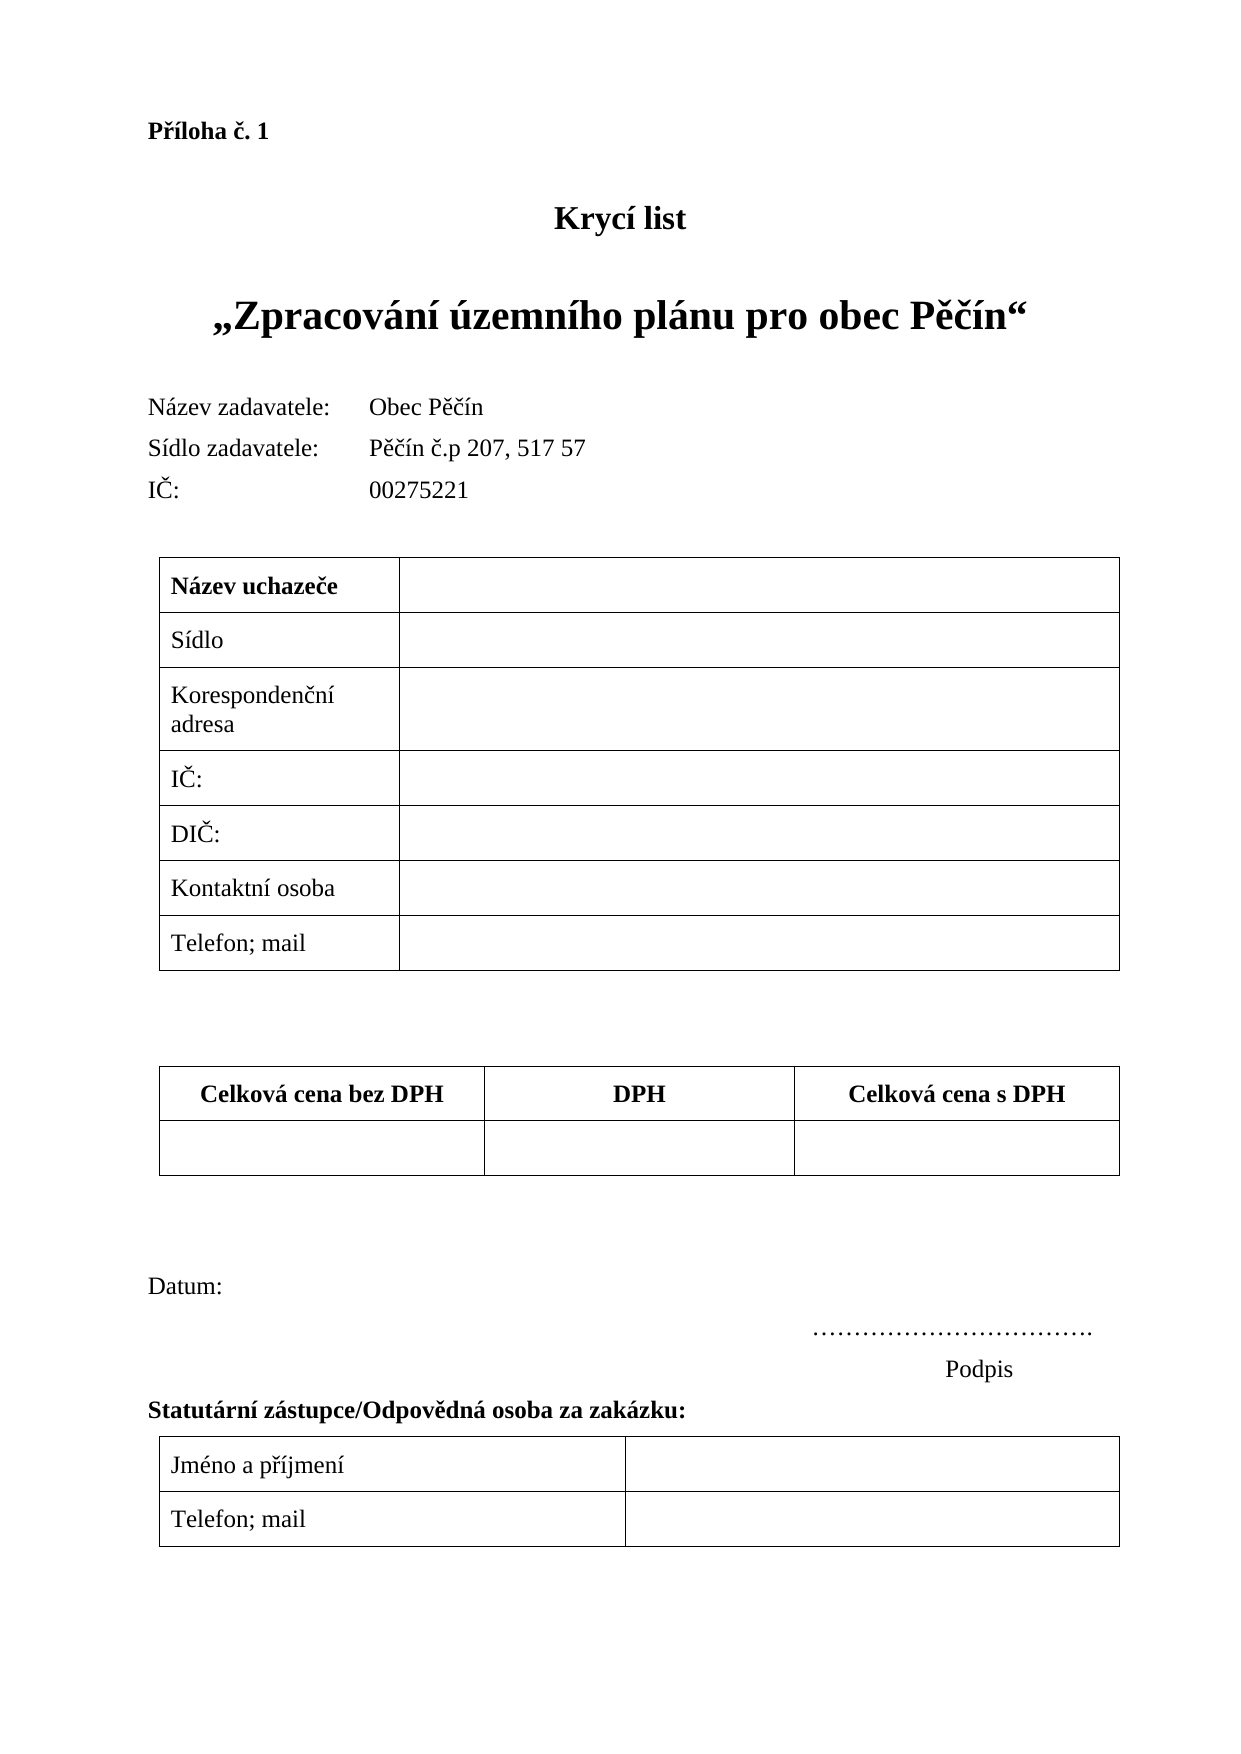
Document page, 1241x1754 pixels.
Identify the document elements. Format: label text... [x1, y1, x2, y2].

text „Zpracování územního plánu pro obec Pěčín“ [148, 291, 1093, 338]
table_header Jméno a příjmení [160, 1437, 625, 1491]
table_header DPH [485, 1067, 794, 1120]
text Název zadavatele: Obec Pěčín [148, 392, 1093, 421]
table_cell [400, 916, 1119, 969]
table_cell IČ: [160, 751, 399, 805]
table_header Celková cena s DPH [795, 1067, 1119, 1120]
table_cell [400, 806, 1119, 860]
table_header [400, 558, 1119, 612]
table_cell Korespondenční adresa [160, 668, 399, 750]
text Sídlo zadavatele: Pěčín č.p 207, 517 57 [148, 433, 1093, 462]
text IČ: 00275221 [148, 475, 1093, 503]
table_cell Telefon; mail [160, 916, 399, 969]
table_cell [400, 861, 1119, 915]
table_cell [400, 668, 1119, 750]
table_cell [400, 751, 1119, 805]
text Příloha č. 1 [148, 116, 1093, 145]
table_header Celková cena bez DPH [160, 1067, 484, 1120]
table_cell Kontaktní osoba [160, 861, 399, 915]
text Podpis [148, 1354, 1093, 1382]
table_cell [485, 1121, 794, 1175]
text Krycí list [148, 198, 1093, 237]
table_cell [626, 1492, 1119, 1546]
table_cell [795, 1121, 1119, 1175]
table_cell Telefon; mail [160, 1492, 625, 1546]
table_cell Sídlo [160, 613, 399, 667]
table_cell [400, 613, 1119, 667]
text Datum: [148, 1271, 1093, 1300]
text Statutární zástupce/Odpovědná osoba za zakázku: [148, 1395, 1093, 1424]
table_cell DIČ: [160, 806, 399, 860]
table_header [626, 1437, 1119, 1491]
table_cell [160, 1121, 484, 1175]
table_header Název uchazeče [160, 558, 399, 612]
text ……………………………. [148, 1312, 1093, 1341]
